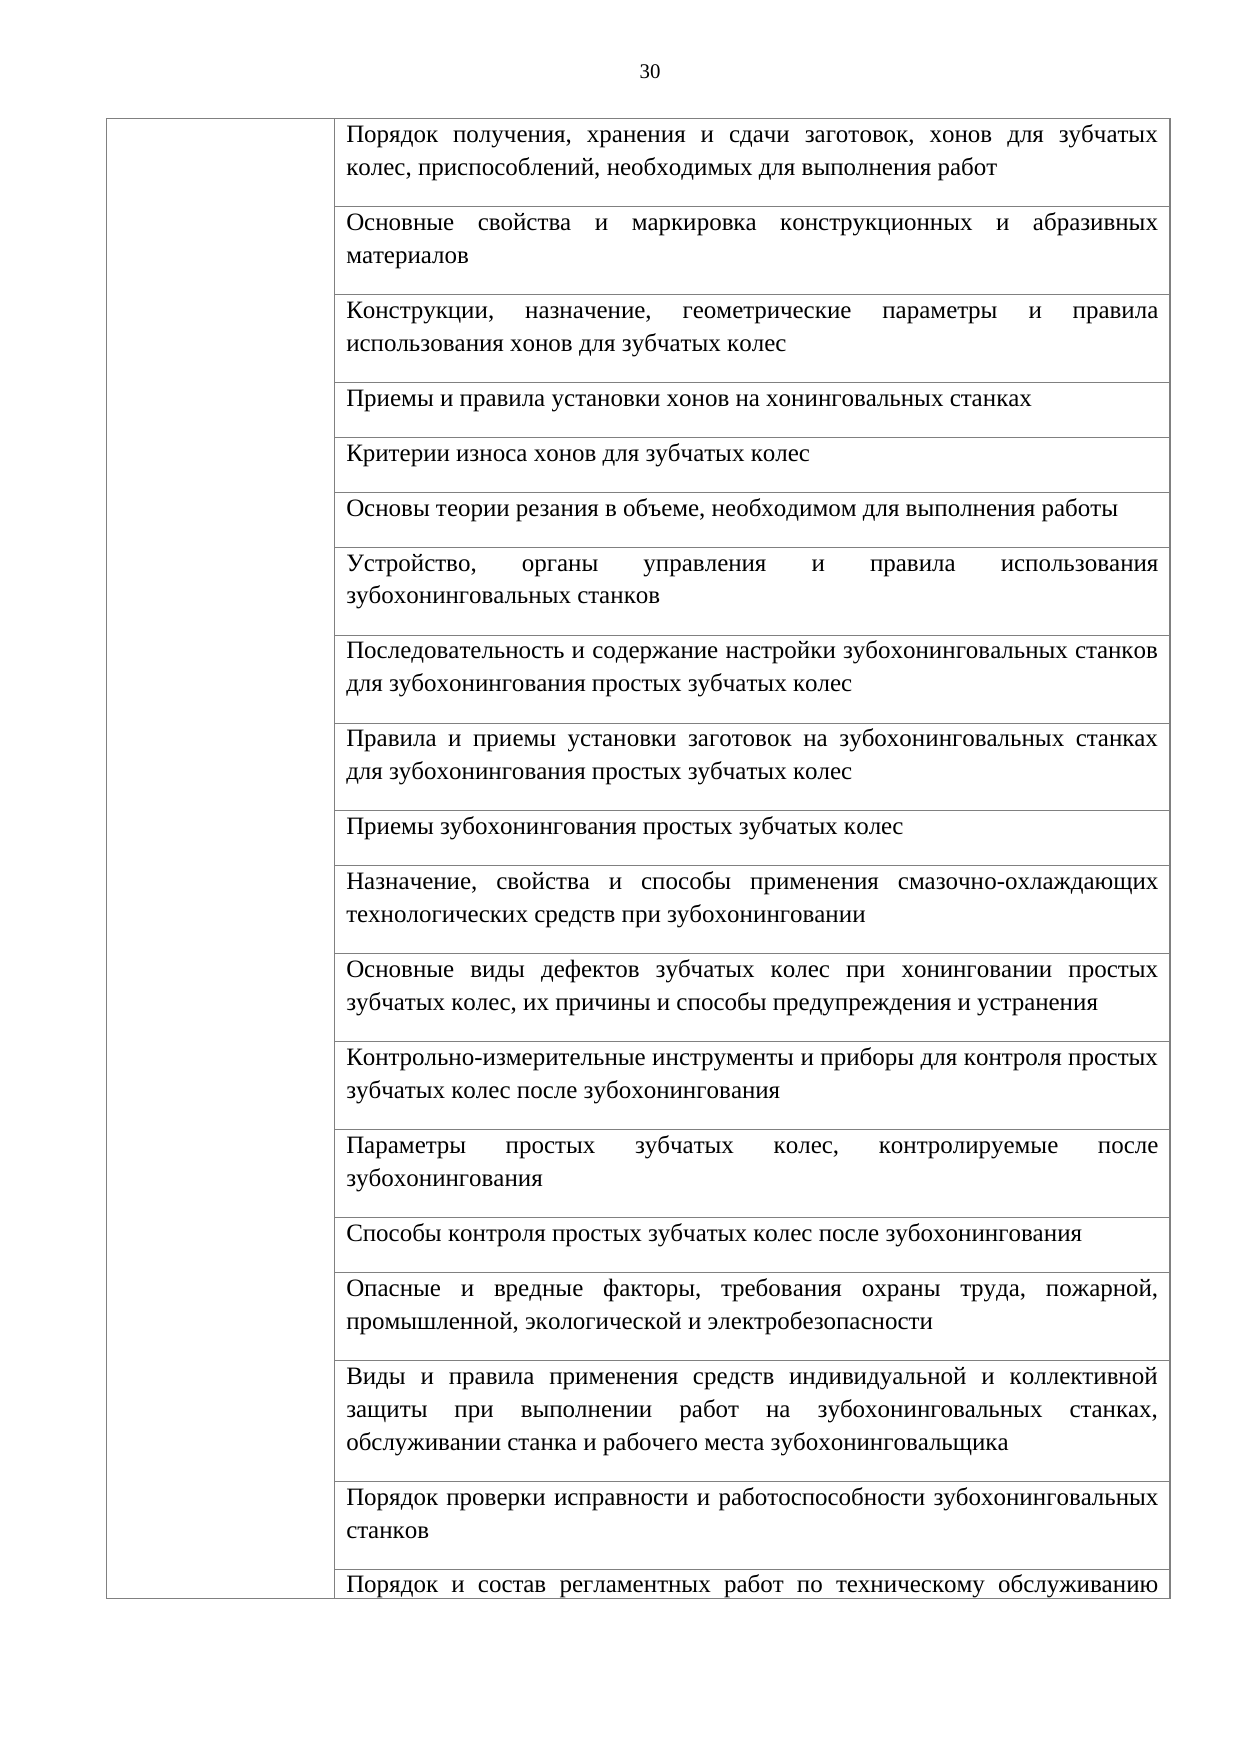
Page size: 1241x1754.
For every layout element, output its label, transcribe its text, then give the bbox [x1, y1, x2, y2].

table_cell Основные свойства и маркировка конструкционных и абразивных материалов [335, 207, 1169, 294]
table_cell Контрольно-измерительные инструменты и приборы для контроля простых зубчатых колес после зубохонингования [335, 1042, 1169, 1129]
table_cell Конструкции, назначение, геометрические параметры и правила использования хонов для зубчатых колес [335, 295, 1169, 382]
table_cell Порядок проверки исправности и работоспособности зубохонинговальных станков [335, 1482, 1169, 1568]
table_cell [335, 1570, 1169, 1598]
table_cell Приемы и правила установки хонов на хонинговальных станках [335, 383, 1169, 437]
table_cell Опасные и вредные факторы, требования охраны труда, пожарной, промышленной, экологической и электробезопасности [335, 1273, 1169, 1360]
table_cell Виды и правила применения средств индивидуальной и коллективной защиты при выполнении работ на зубохонинговальных станках, обслуживании станка и рабочего места зубохонинговальщика [335, 1361, 1169, 1481]
table_cell Основы теории резания в объеме, необходимом для выполнения работы [335, 493, 1169, 547]
table_cell Критерии износа хонов для зубчатых колес [335, 438, 1169, 492]
table_cell Основные виды дефектов зубчатых колес при хонинговании простых зубчатых колес, их причины и способы предупреждения и устранения [335, 954, 1169, 1041]
table_cell Устройство, органы управления и правила использования зубохонинговальных станков [335, 548, 1169, 634]
table_cell Приемы зубохонингования простых зубчатых колес [335, 811, 1169, 865]
table_cell Последовательность и содержание настройки зубохонинговальных станков для зубохонингования простых зубчатых колес [335, 636, 1169, 722]
table_cell Параметры простых зубчатых колес, контролируемые после зубохонингования [335, 1130, 1169, 1217]
table_cell Правила и приемы установки заготовок на зубохонинговальных станках для зубохонингования простых зубчатых колес [335, 724, 1169, 810]
table_cell Назначение, свойства и способы применения смазочно-охлаждающих технологических средств при зубохонинговании [335, 866, 1169, 953]
table_cell Порядок получения, хранения и сдачи заготовок, хонов для зубчатых колес, приспособлений, необходимых для выполнения работ [335, 119, 1169, 206]
table_cell Способы контроля простых зубчатых колес после зубохонингования [335, 1218, 1169, 1272]
